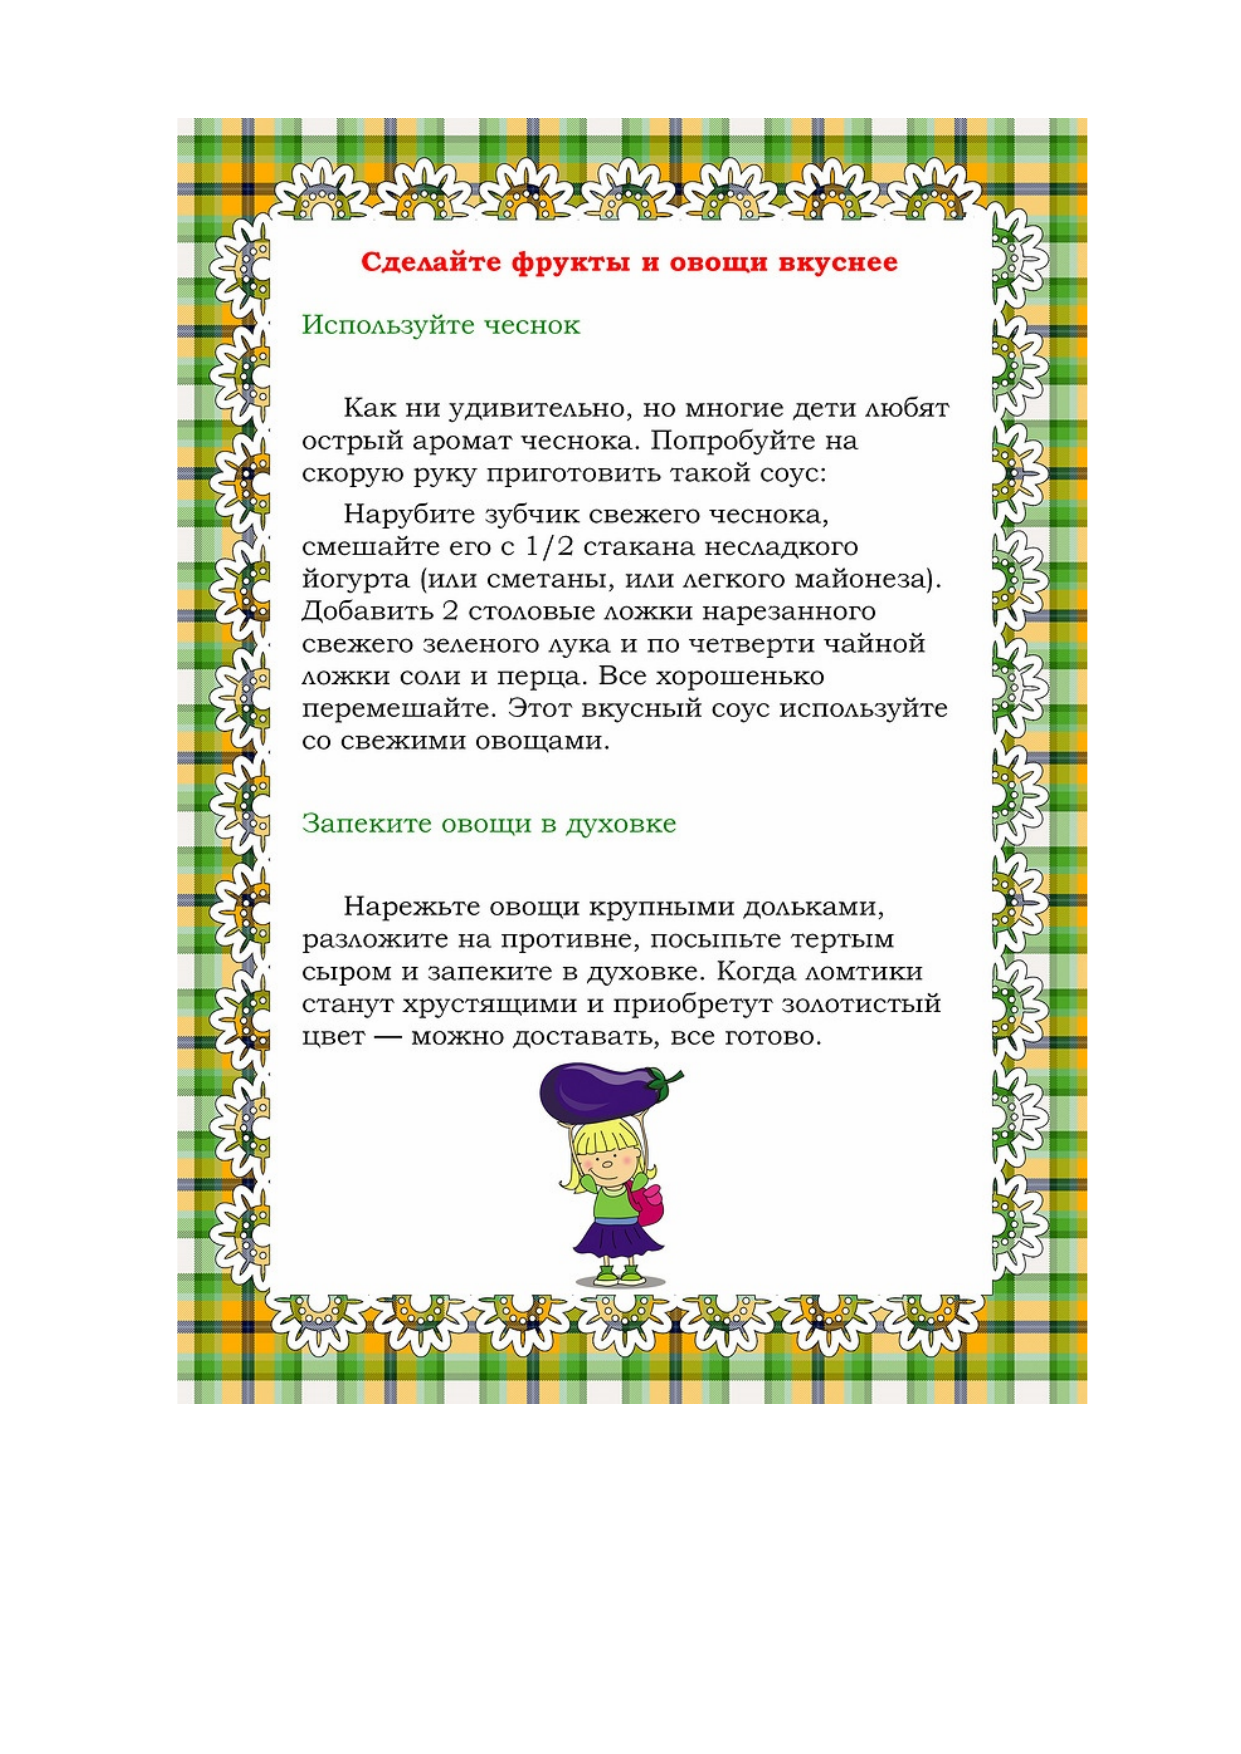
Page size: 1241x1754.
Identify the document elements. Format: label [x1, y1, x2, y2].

picture [177, 118, 1088, 1404]
